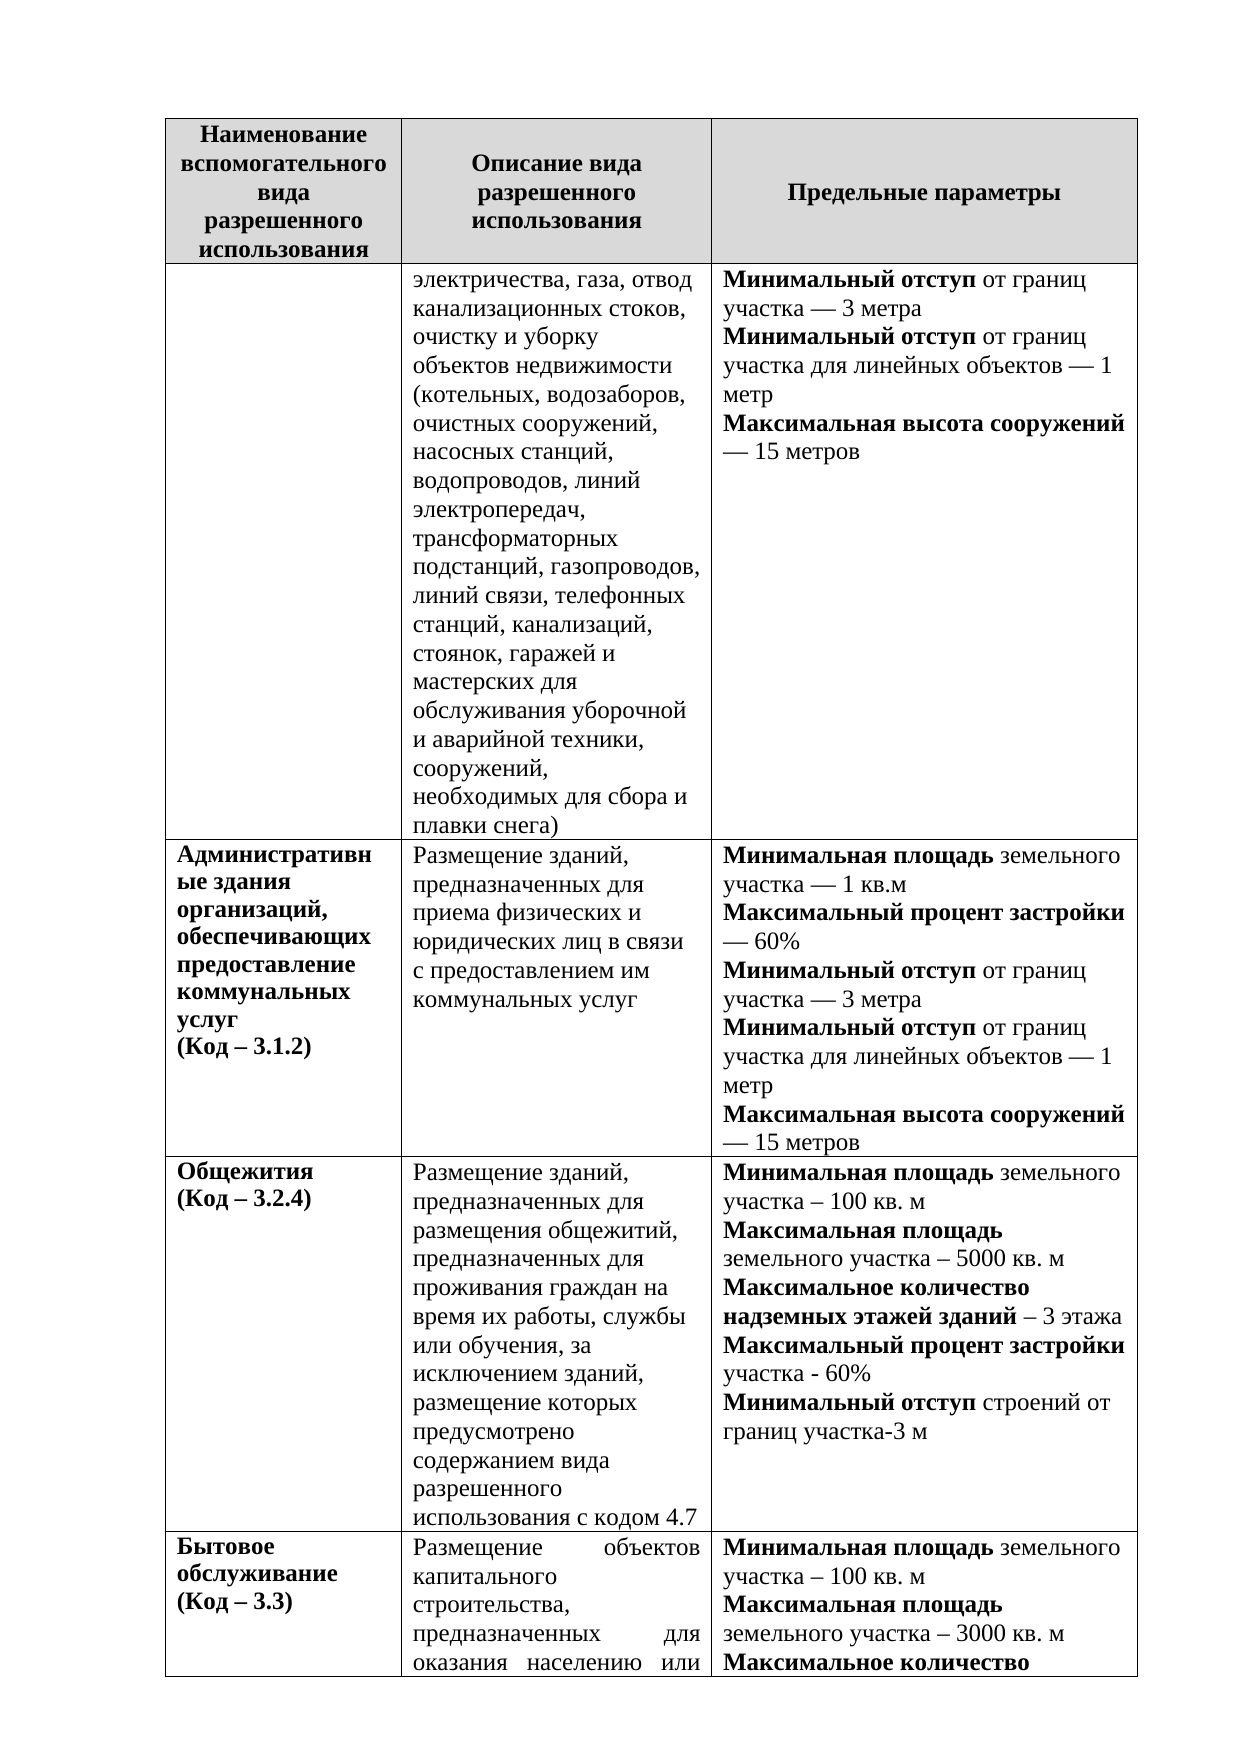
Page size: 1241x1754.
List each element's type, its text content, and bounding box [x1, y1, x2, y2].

table_header Описание вида разрешенного использования [402, 119, 711, 263]
table_cell Минимальная площадь земельного участка – 100 кв. м Максимальная площадь земельного участка – 5000 кв. м Максимальное количество надземных этажей зданий – 3 этажа Максимальный процент застройки участка - 60% Минимальный отступ строений от границ участка-3 м [712, 1157, 1137, 1531]
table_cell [402, 1532, 711, 1676]
table_cell Бытовое обслуживание (Код – 3.3) [166, 1532, 401, 1676]
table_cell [712, 264, 1137, 839]
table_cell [712, 1532, 1137, 1676]
table_cell Размещение зданий, предназначенных для размещения общежитий, предназначенных для проживания граждан на время их работы, службы или обучения, за исключением зданий, размещение которых предусмотрено содержанием вида разрешенного использования с кодом 4.7 [402, 1157, 711, 1531]
table_cell Размещение зданий, предназначенных для приема физических и юридических лиц в связи с предоставлением им коммунальных услуг [402, 840, 711, 1156]
table_header Предельные параметры [712, 119, 1137, 263]
table_cell Общежития (Код – 3.2.4) [166, 1157, 401, 1531]
table_header Наименование вспомогательного вида разрешенного использования [166, 119, 401, 263]
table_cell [402, 264, 711, 839]
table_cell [166, 264, 401, 839]
table_cell Административные здания организаций, обеспечивающих предоставление коммунальных услуг (Код – 3.1.2) [166, 840, 401, 1156]
